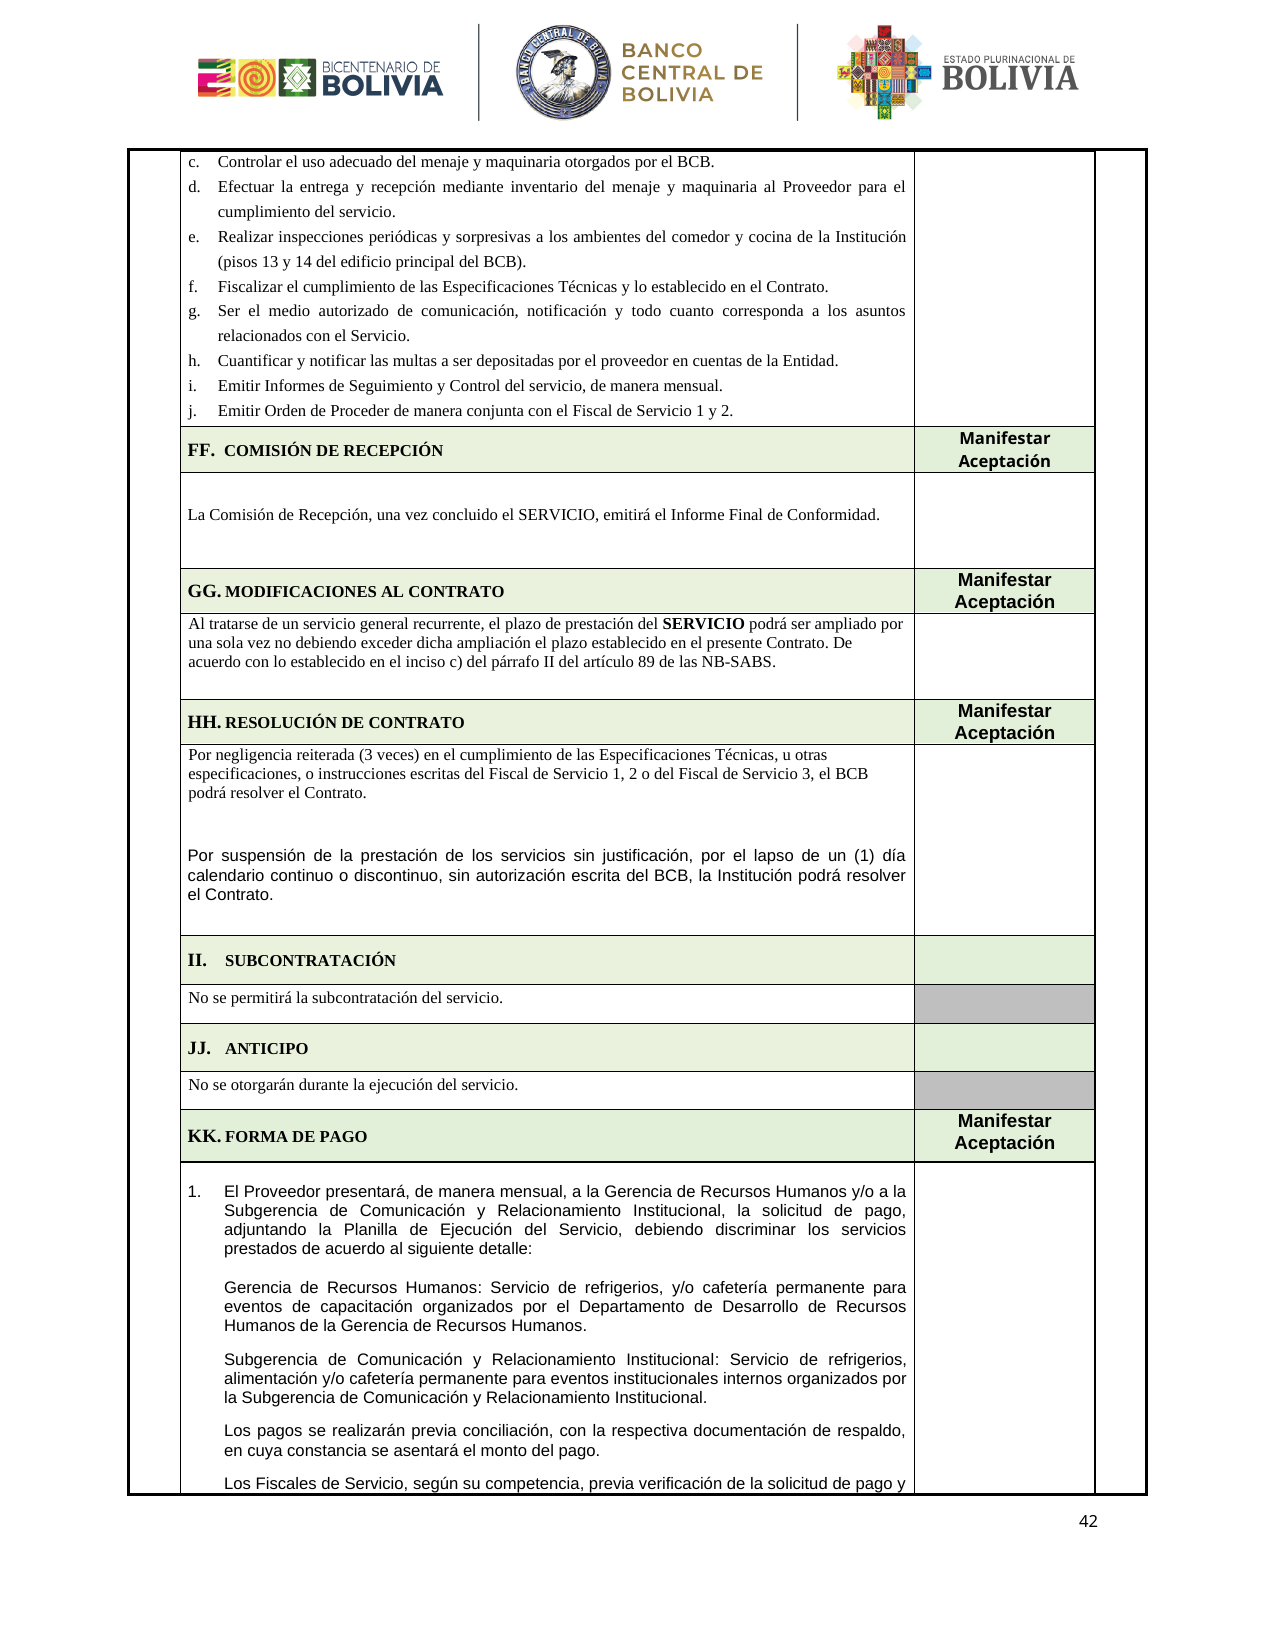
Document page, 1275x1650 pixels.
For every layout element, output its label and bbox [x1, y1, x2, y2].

table_cell [915, 745, 1094, 935]
table_cell [130, 151, 180, 1493]
table_cell [181, 1072, 914, 1109]
table_cell [915, 473, 1094, 568]
table_cell [181, 473, 914, 568]
table_cell [181, 745, 914, 935]
table_cell [915, 1277, 1094, 1493]
picture [0, 8, 1275, 124]
table_cell [181, 1277, 914, 1493]
table_cell [181, 985, 914, 1023]
table_cell [181, 614, 914, 699]
table_cell [1096, 151, 1145, 1493]
table_cell [915, 614, 1094, 699]
